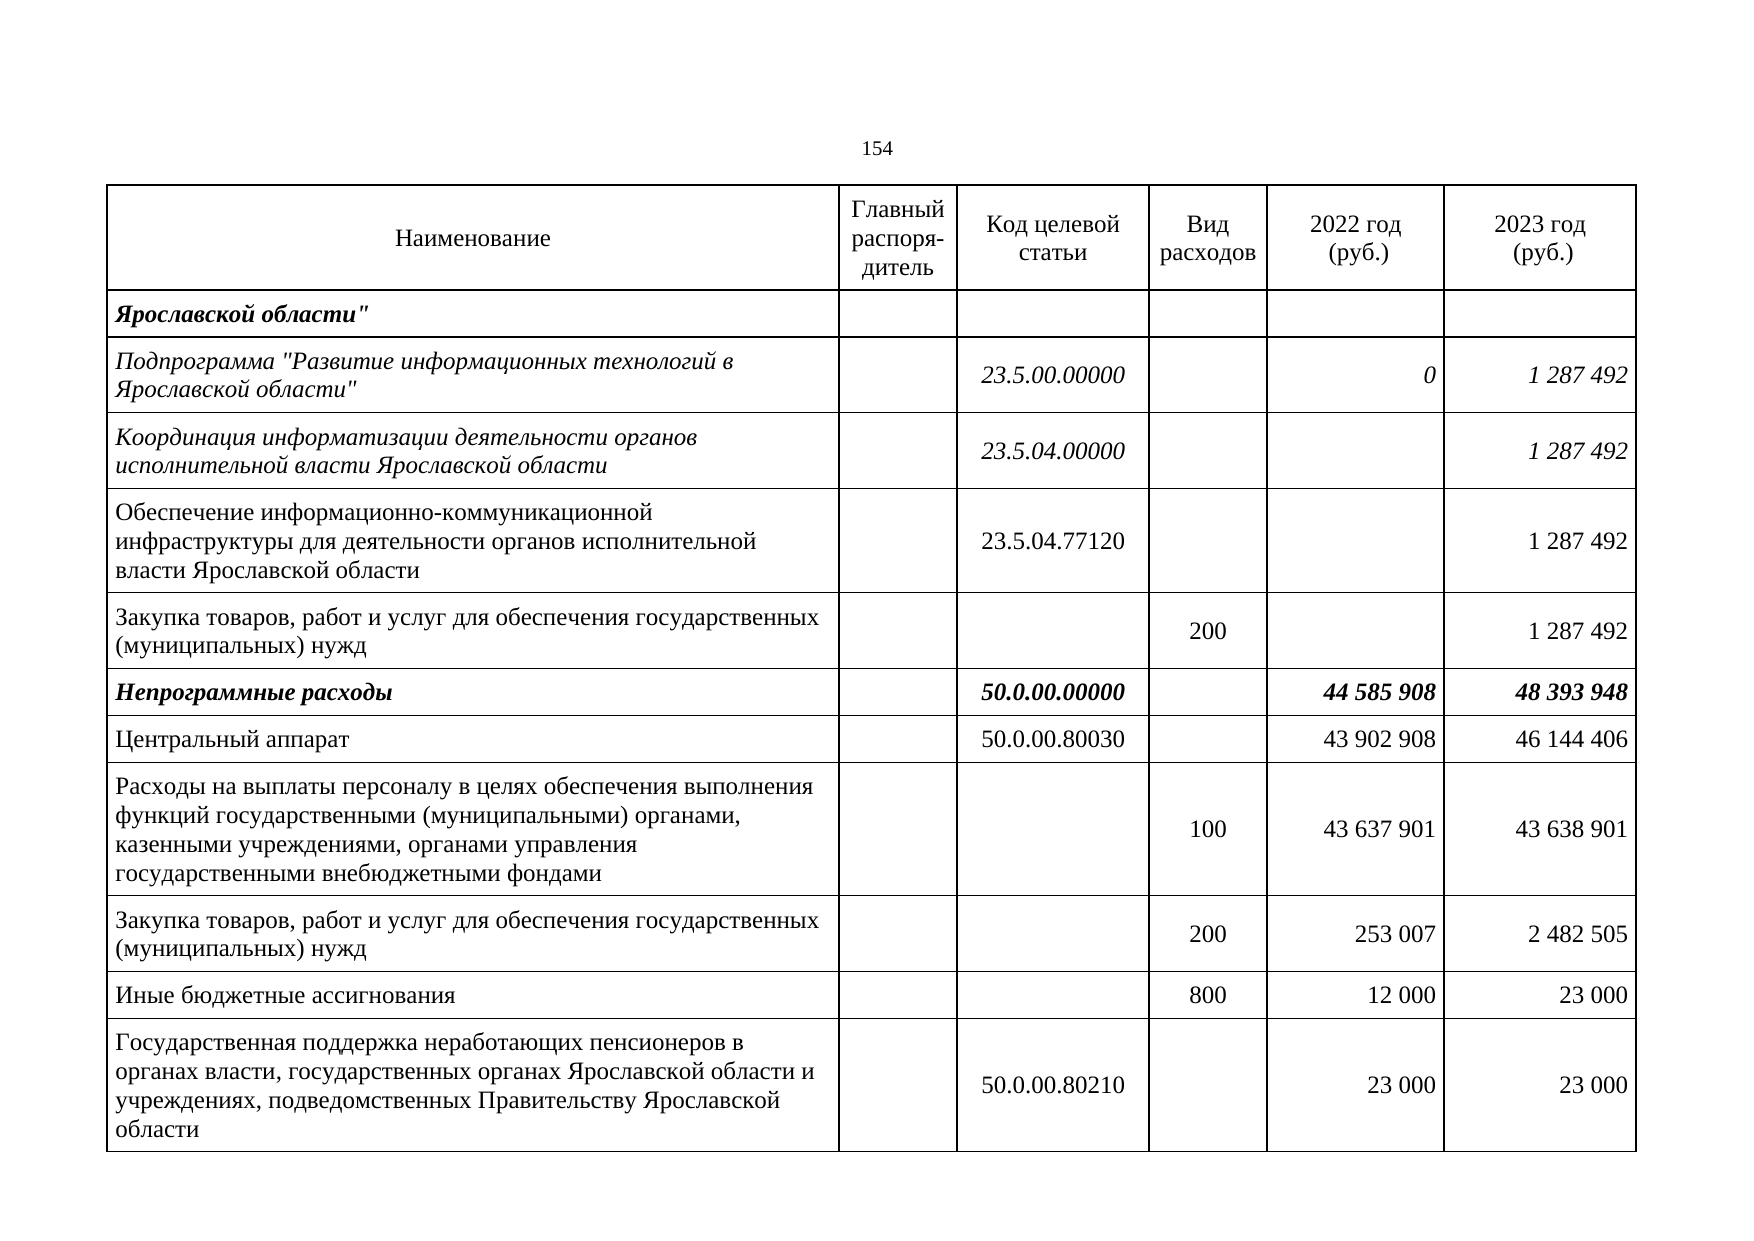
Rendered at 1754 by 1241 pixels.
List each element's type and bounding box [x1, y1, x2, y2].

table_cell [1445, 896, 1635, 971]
table_header [958, 186, 1148, 289]
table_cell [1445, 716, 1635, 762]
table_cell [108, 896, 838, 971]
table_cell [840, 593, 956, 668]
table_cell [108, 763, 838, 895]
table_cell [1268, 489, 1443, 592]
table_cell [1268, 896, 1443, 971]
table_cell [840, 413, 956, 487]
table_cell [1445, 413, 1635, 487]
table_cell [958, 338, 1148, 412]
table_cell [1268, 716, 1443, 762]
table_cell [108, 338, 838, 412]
table_header [1445, 186, 1635, 289]
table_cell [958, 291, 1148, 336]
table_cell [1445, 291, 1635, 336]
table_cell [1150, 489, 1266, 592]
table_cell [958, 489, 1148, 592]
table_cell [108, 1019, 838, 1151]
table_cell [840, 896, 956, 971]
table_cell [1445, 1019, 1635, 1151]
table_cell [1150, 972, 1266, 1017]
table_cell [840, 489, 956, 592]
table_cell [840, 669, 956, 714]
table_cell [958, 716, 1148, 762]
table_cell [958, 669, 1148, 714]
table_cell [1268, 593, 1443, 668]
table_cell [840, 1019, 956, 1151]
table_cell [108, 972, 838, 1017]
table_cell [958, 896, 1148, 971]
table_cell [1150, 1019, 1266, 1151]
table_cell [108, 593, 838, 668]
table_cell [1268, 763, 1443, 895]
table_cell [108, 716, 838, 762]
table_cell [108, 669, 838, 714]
table_header [1268, 186, 1443, 289]
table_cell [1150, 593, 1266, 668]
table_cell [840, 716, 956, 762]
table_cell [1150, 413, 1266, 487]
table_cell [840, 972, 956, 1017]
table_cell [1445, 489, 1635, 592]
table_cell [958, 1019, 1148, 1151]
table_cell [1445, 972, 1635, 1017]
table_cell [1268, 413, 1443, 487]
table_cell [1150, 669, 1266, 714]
table_header [1150, 186, 1266, 289]
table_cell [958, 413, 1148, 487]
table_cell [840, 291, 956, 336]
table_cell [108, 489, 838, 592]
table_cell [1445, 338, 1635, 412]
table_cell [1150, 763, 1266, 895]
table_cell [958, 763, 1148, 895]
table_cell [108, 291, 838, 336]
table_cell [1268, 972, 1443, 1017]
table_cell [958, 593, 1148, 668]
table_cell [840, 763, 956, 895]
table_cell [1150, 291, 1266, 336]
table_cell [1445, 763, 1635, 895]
table_header [840, 186, 956, 289]
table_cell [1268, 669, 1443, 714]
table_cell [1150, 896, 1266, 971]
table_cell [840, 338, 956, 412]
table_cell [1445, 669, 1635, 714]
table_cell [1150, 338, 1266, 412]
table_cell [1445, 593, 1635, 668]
table_header [108, 186, 838, 289]
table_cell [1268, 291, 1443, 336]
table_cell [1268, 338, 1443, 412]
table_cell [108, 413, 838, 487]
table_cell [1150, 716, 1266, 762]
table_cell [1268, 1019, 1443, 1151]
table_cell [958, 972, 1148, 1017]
